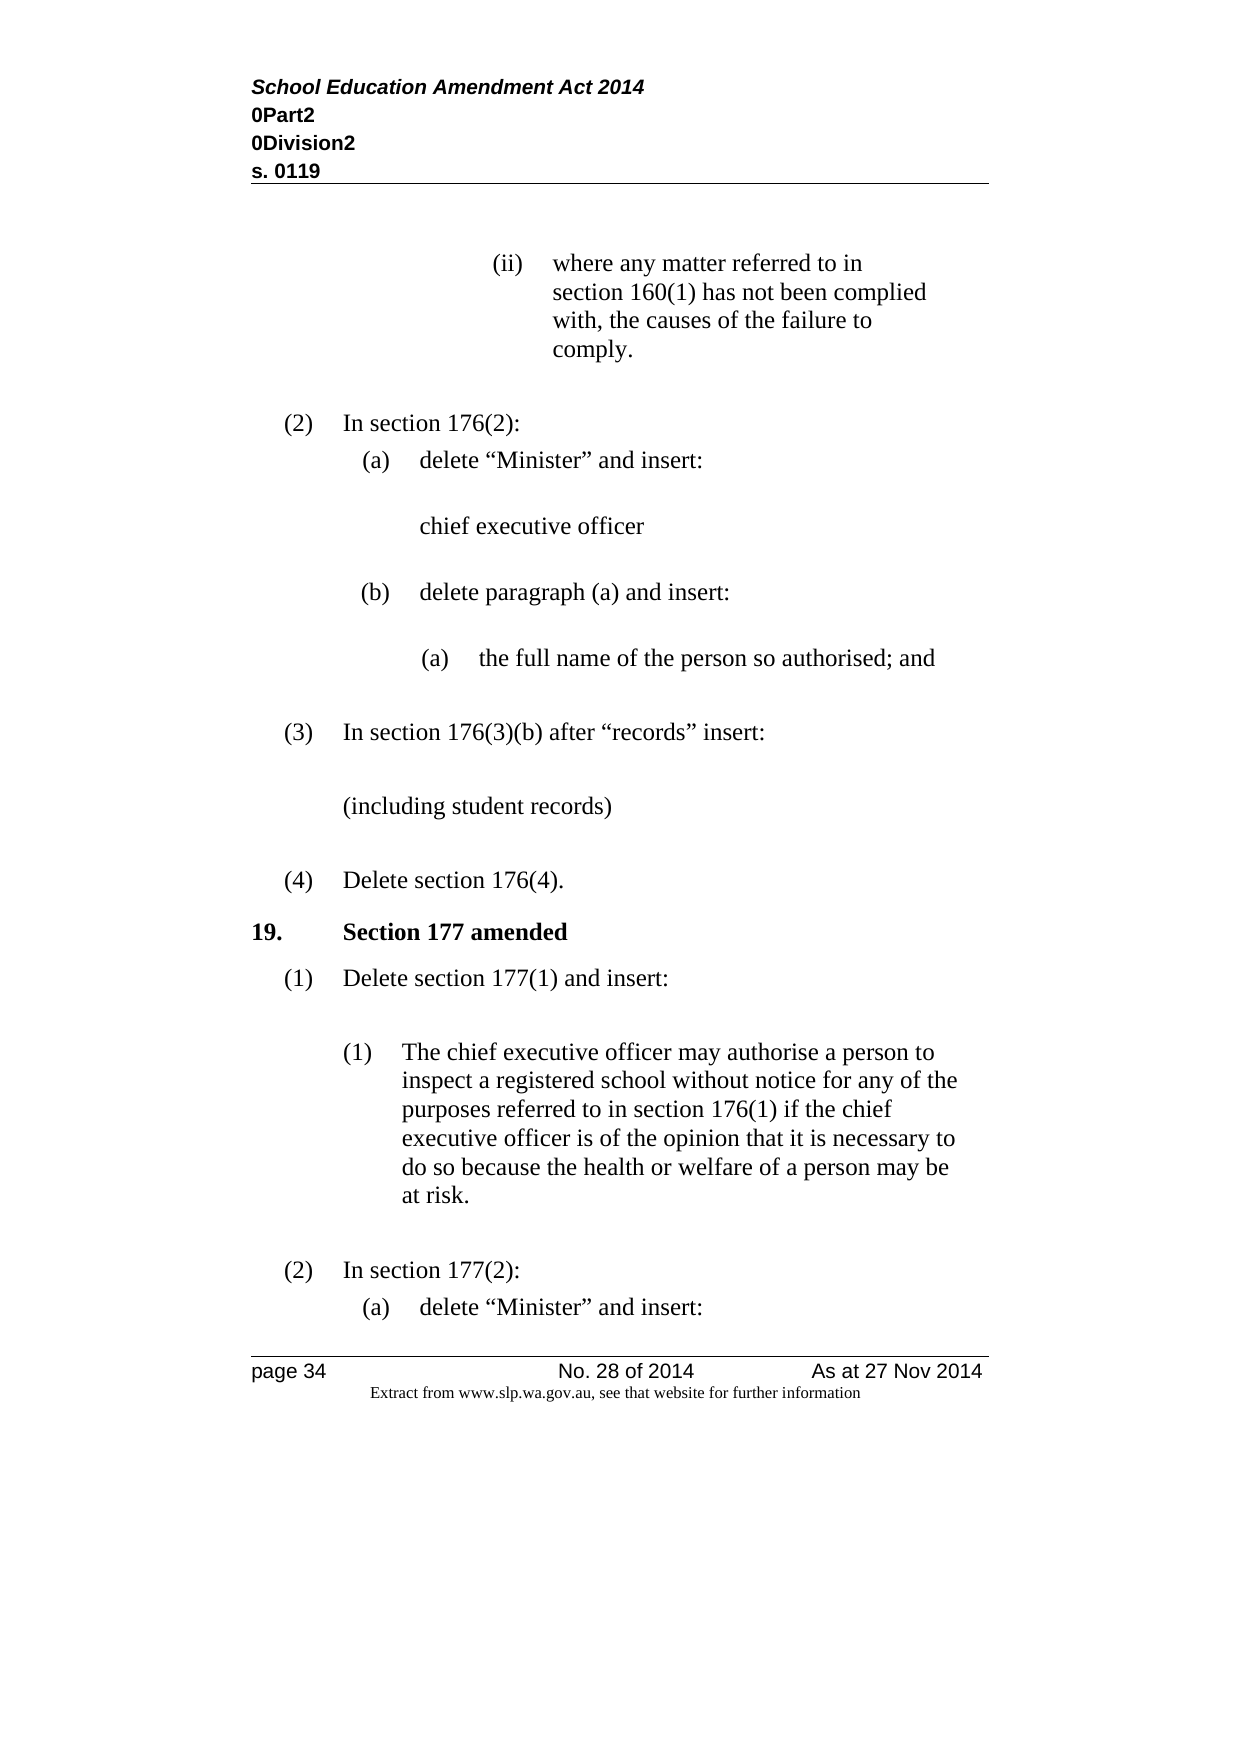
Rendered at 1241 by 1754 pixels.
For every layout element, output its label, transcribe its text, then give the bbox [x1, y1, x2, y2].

text (ii) where any matter referred to in section 160(1) has not been complied with, the causes of the failure to comply. [464, 248, 959, 363]
text (a) the full name of the person so authorised; and [390, 643, 959, 672]
text (a) delete “Minister” and insert: [251, 446, 989, 474]
subtitle 19. Section 177 amended [251, 917, 989, 946]
text (b) delete paragraph (a) and insert: [251, 577, 989, 606]
text (2) In section 177(2): [251, 1255, 989, 1283]
text (1) The chief executive officer may authorise a person to inspect a registered school without notice for any of the purposes referred to in section 176(1) if the chief executive officer is of the opinion that it is necessary to do so because the health or welfare of a person may be at risk. [313, 1037, 959, 1209]
text (a) delete “Minister” and insert: [251, 1292, 989, 1321]
text (2) In section 176(2): [251, 408, 989, 437]
text (4) Delete section 176(4). [251, 866, 989, 894]
text (including student records) [251, 791, 989, 820]
text chief executive officer [251, 511, 989, 540]
text (1) Delete section 177(1) and insert: [251, 963, 989, 991]
text (3) In section 176(3)(b) after “records” insert: [251, 717, 989, 746]
